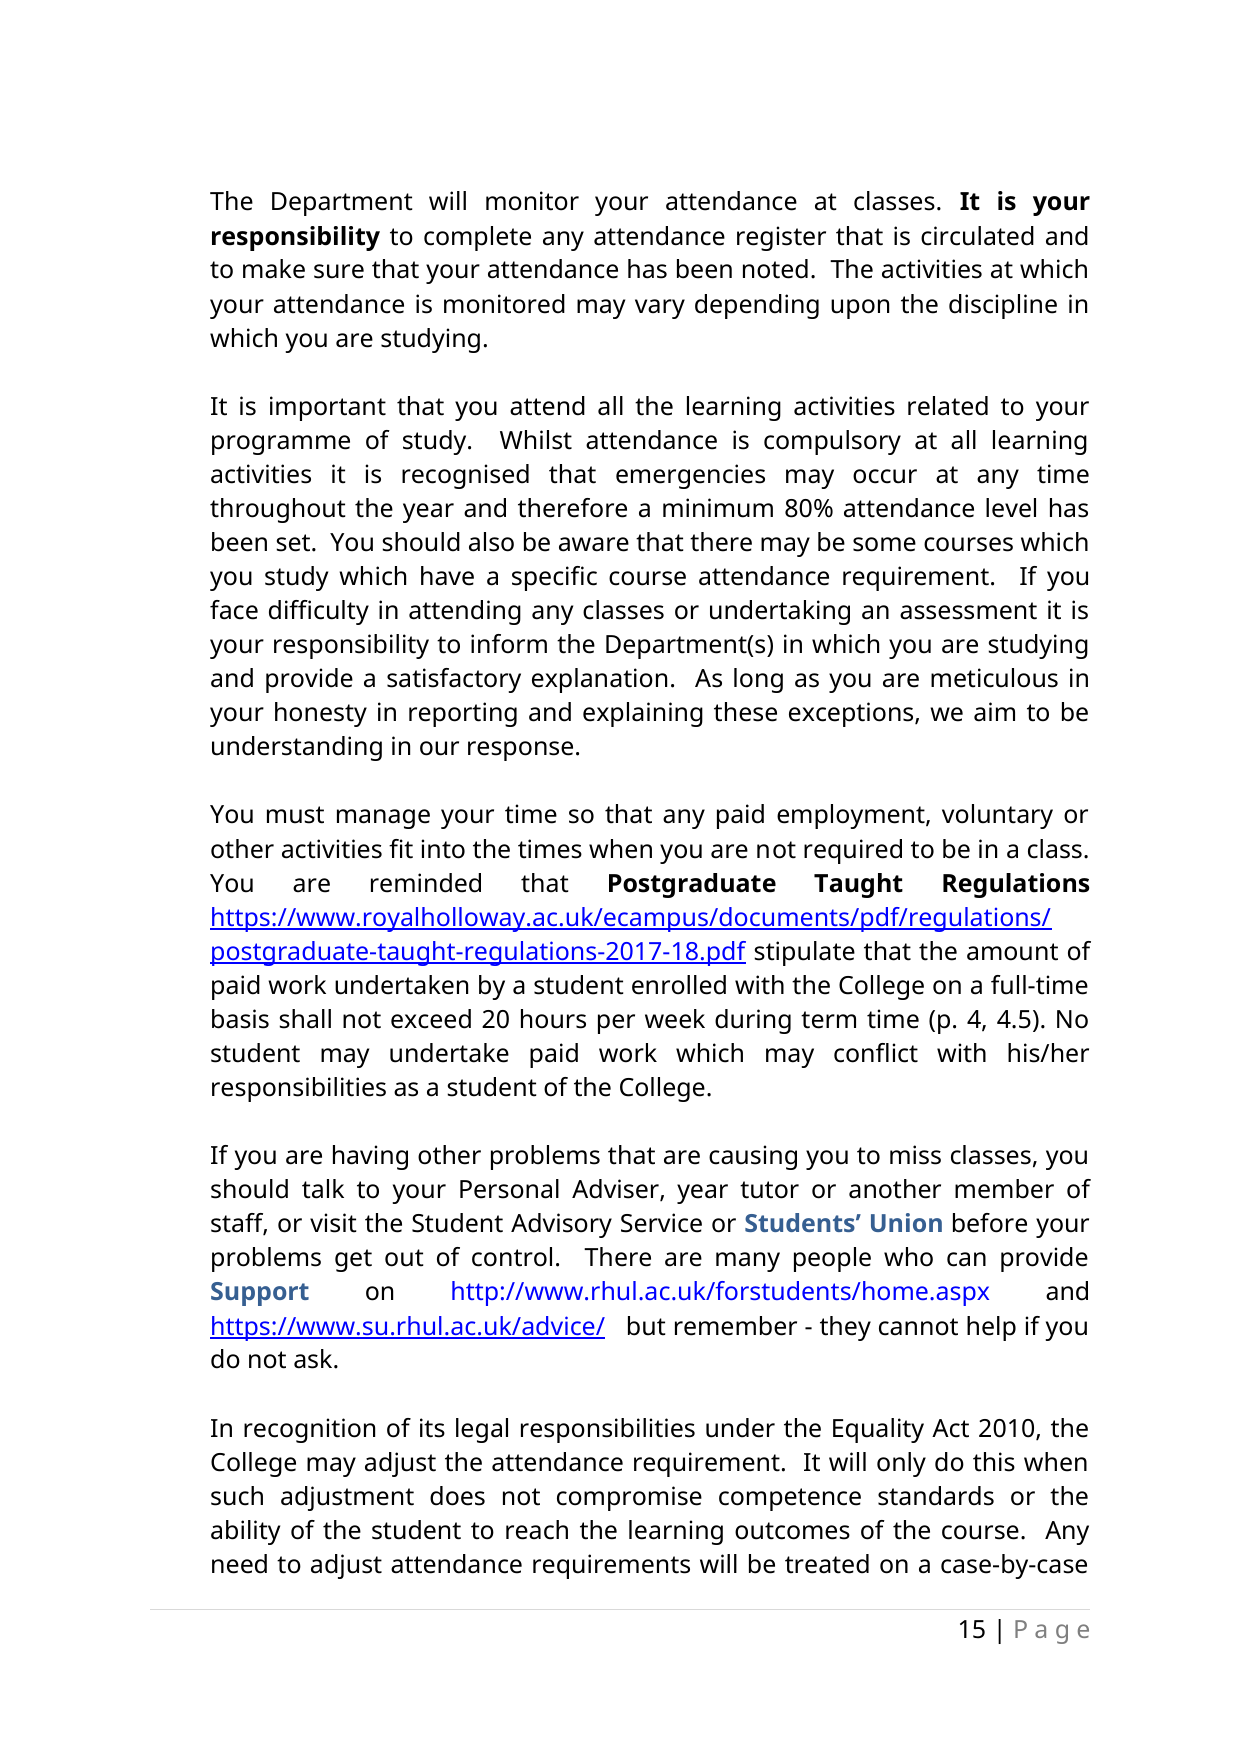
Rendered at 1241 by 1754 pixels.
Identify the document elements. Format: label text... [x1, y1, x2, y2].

text It is important that you attend all the learning activities related to your programme of study. Whilst attendance is compulsory at all learning activities it is recognised that emergencies may occur at any time throughout the year and therefore a minimum 80% attendance level has been set. You should also be aware that there may be some courses which you study which have a specific course attendance requirement. If you face difficulty in attending any classes or undertaking an assessment it is your responsibility to inform the Department(s) in which you are studying and provide a satisfactory explanation. As long as you are meticulous in your honesty in reporting and explaining these exceptions, we aim to be understanding in our response. [210, 388, 1090, 763]
text If you are having other problems that are causing you to miss classes, you should talk to your Personal Adviser, year tutor or another member of staff, or visit the Student Advisory Service or Students’ Union before your problems get out of control. There are many people who can provide Support on http://www.rhul.ac.uk/forstudents/home.aspx and https://www.su.rhul.ac.uk/advice/ but remember - they cannot help if you do not ask. [210, 1138, 1090, 1376]
text The Department will monitor your attendance at classes. It is your responsibility to complete any attendance register that is circulated and to make sure that your attendance has been noted. The activities at which your attendance is monitored may vary depending upon the discipline in which you are studying. [210, 184, 1090, 354]
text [210, 1410, 1090, 1581]
text You must manage your time so that any paid employment, voluntary or other activities fit into the times when you are not required to be in a class. You are reminded that Postgraduate Taught Regulations https://www.royalholloway.ac.uk/ecampus/documents/pdf/regulations/postgraduate-taught-regulations-2017-18.pdf stipulate that the amount of paid work undertaken by a student enrolled with the College on a full-time basis shall not exceed 20 hours per week during term time (p. 4, 4.5). No student may undertake paid work which may conflict with his/her responsibilities as a student of the College. [210, 797, 1090, 1104]
